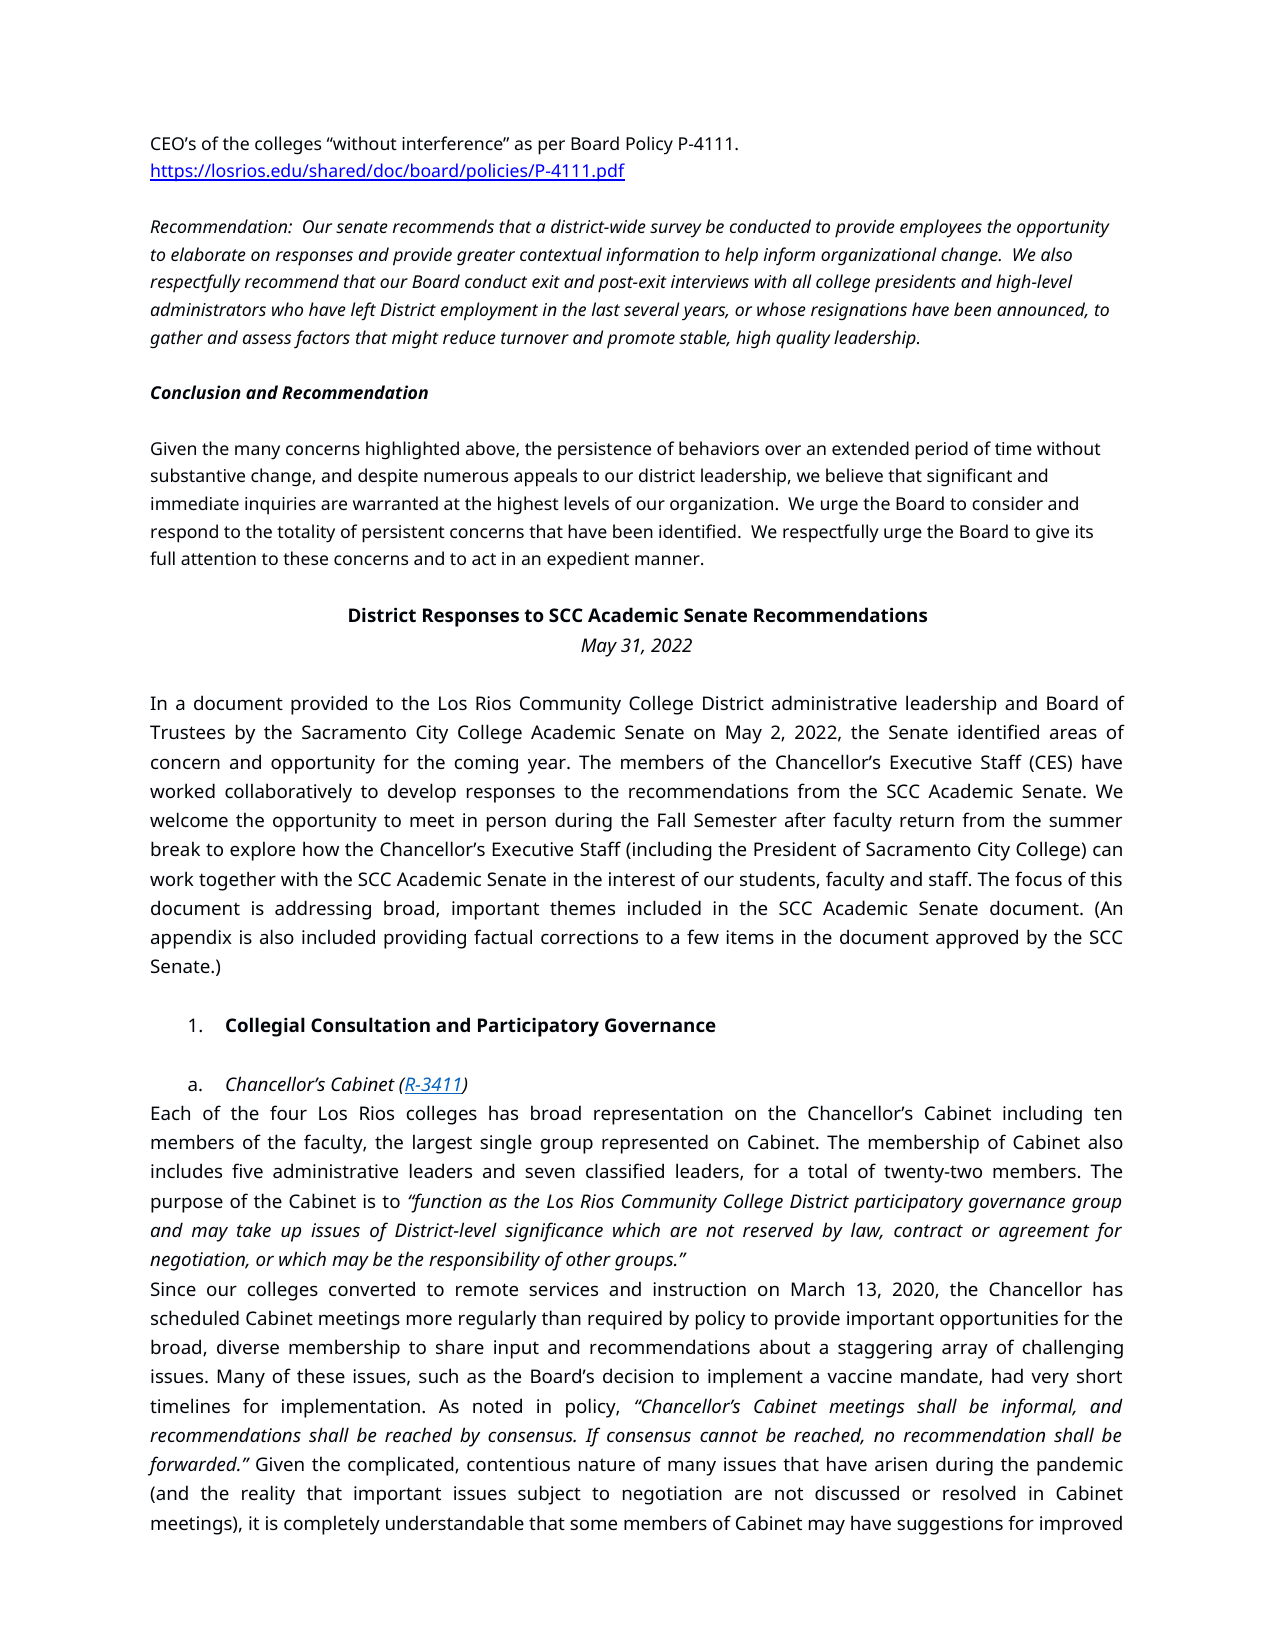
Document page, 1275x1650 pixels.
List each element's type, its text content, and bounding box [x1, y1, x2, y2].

text Conclusion and Recommendation [150, 381, 1125, 405]
list Chancellor’s Cabinet (R-3411) [187, 1071, 1125, 1096]
text May 31, 2022 [150, 632, 1125, 657]
list Collegial Consultation and Participatory Governance [187, 1012, 1125, 1038]
text Given the many concerns highlighted above, the persistence of behaviors over an extended period of time without substantive change, and despite numerous appeals to our district leadership, we believe that significant and immediate inquiries are warranted at the highest levels of our organization. We urge the Board to consider and respond to the totality of persistent concerns that have been identified. We respectfully urge the Board to give its full attention to these concerns and to act in an expedient manner. [150, 436, 1125, 571]
text Each of the four Los Rios colleges has broad representation on the Chancellor’s Cabinet including ten members of the faculty, the largest single group represented on Cabinet. The membership of Cabinet also includes five administrative leaders and seven classified leaders, for a total of twenty-two members. The purpose of the Cabinet is to “function as the Los Rios Community College District participatory governance group and may take up issues of District-level significance which are not reserved by law, contract or agreement for negotiation, or which may be the responsibility of other groups.” [150, 1100, 1125, 1272]
text District Responses to SCC Academic Senate Recommendations [150, 603, 1125, 628]
text In a document provided to the Los Rios Community College District administrative leadership and Board of Trustees by the Sacramento City College Academic Senate on May 2, 2022, the Senate identified areas of concern and opportunity for the coming year. The members of the Chancellor’s Executive Staff (CES) have worked collaboratively to develop responses to the recommendations from the SCC Academic Senate. We welcome the opportunity to meet in person during the Fall Semester after faculty return from the summer break to explore how the Chancellor’s Executive Staff (including the President of Sacramento City College) can work together with the SCC Academic Senate in the interest of our students, faculty and staff. The focus of this document is addressing broad, important themes included in the SCC Academic Senate document. (An appendix is also included providing factual corrections to a few items in the document approved by the SCC Senate.) [150, 690, 1125, 979]
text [150, 131, 1125, 183]
text Recommendation: Our senate recommends that a district-wide survey be conducted to provide employees the opportunity to elaborate on responses and provide greater contextual information to help inform organizational change. We also respectfully recommend that our Board conduct exit and post-exit interviews with all college presidents and high-level administrators who have left District employment in the last several years, or whose resignations have been announced, to gather and assess factors that might reduce turnover and promote stable, high quality leadership. [150, 214, 1125, 349]
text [150, 1276, 1125, 1536]
